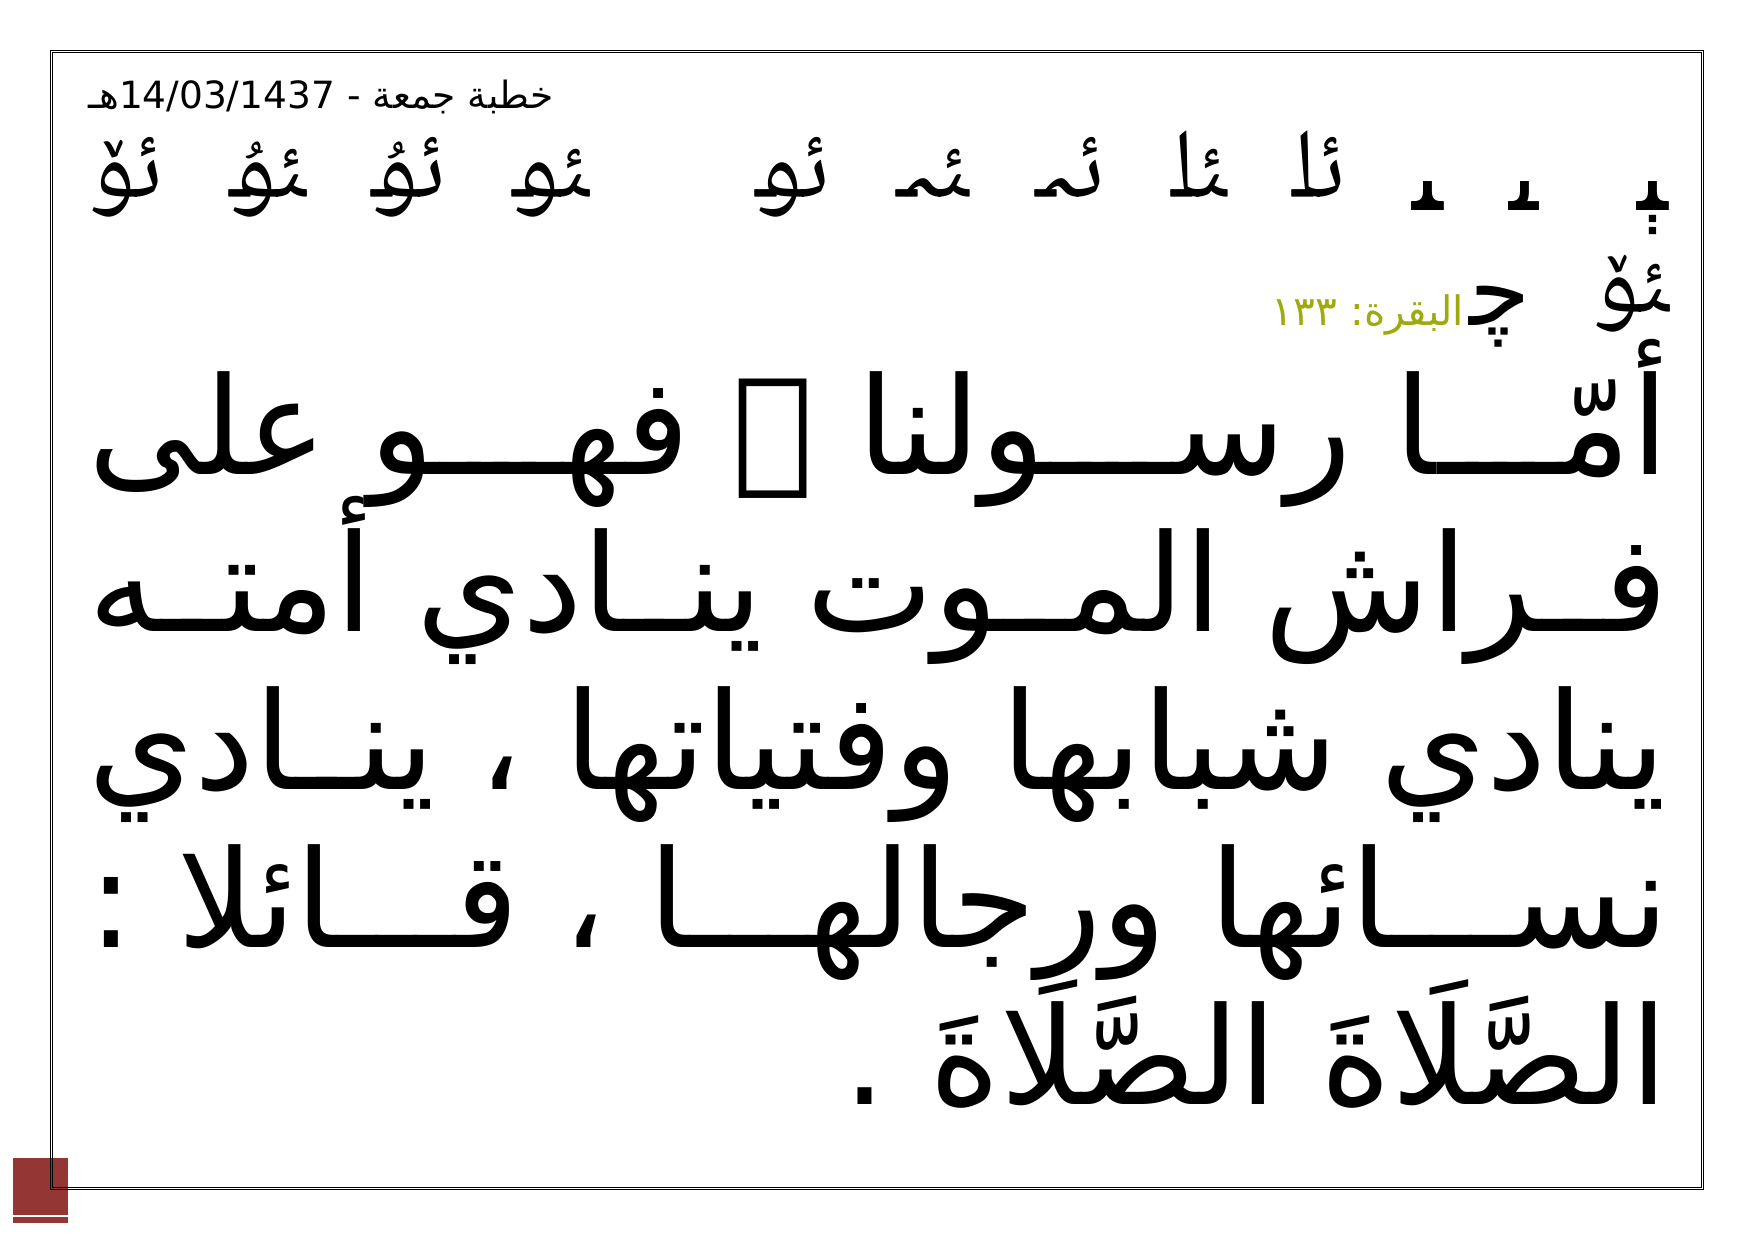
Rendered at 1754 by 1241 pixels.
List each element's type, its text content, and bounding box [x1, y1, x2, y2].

text أمّا رسولنا فهو على فراش الموت ينادي أمته ينادي شبابها وفتياتها ، ينادي نسائها ورجالها ، قائلا : الصَّلَاةَ الصَّلَاةَ . [89, 348, 1668, 1137]
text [89, 118, 1668, 348]
